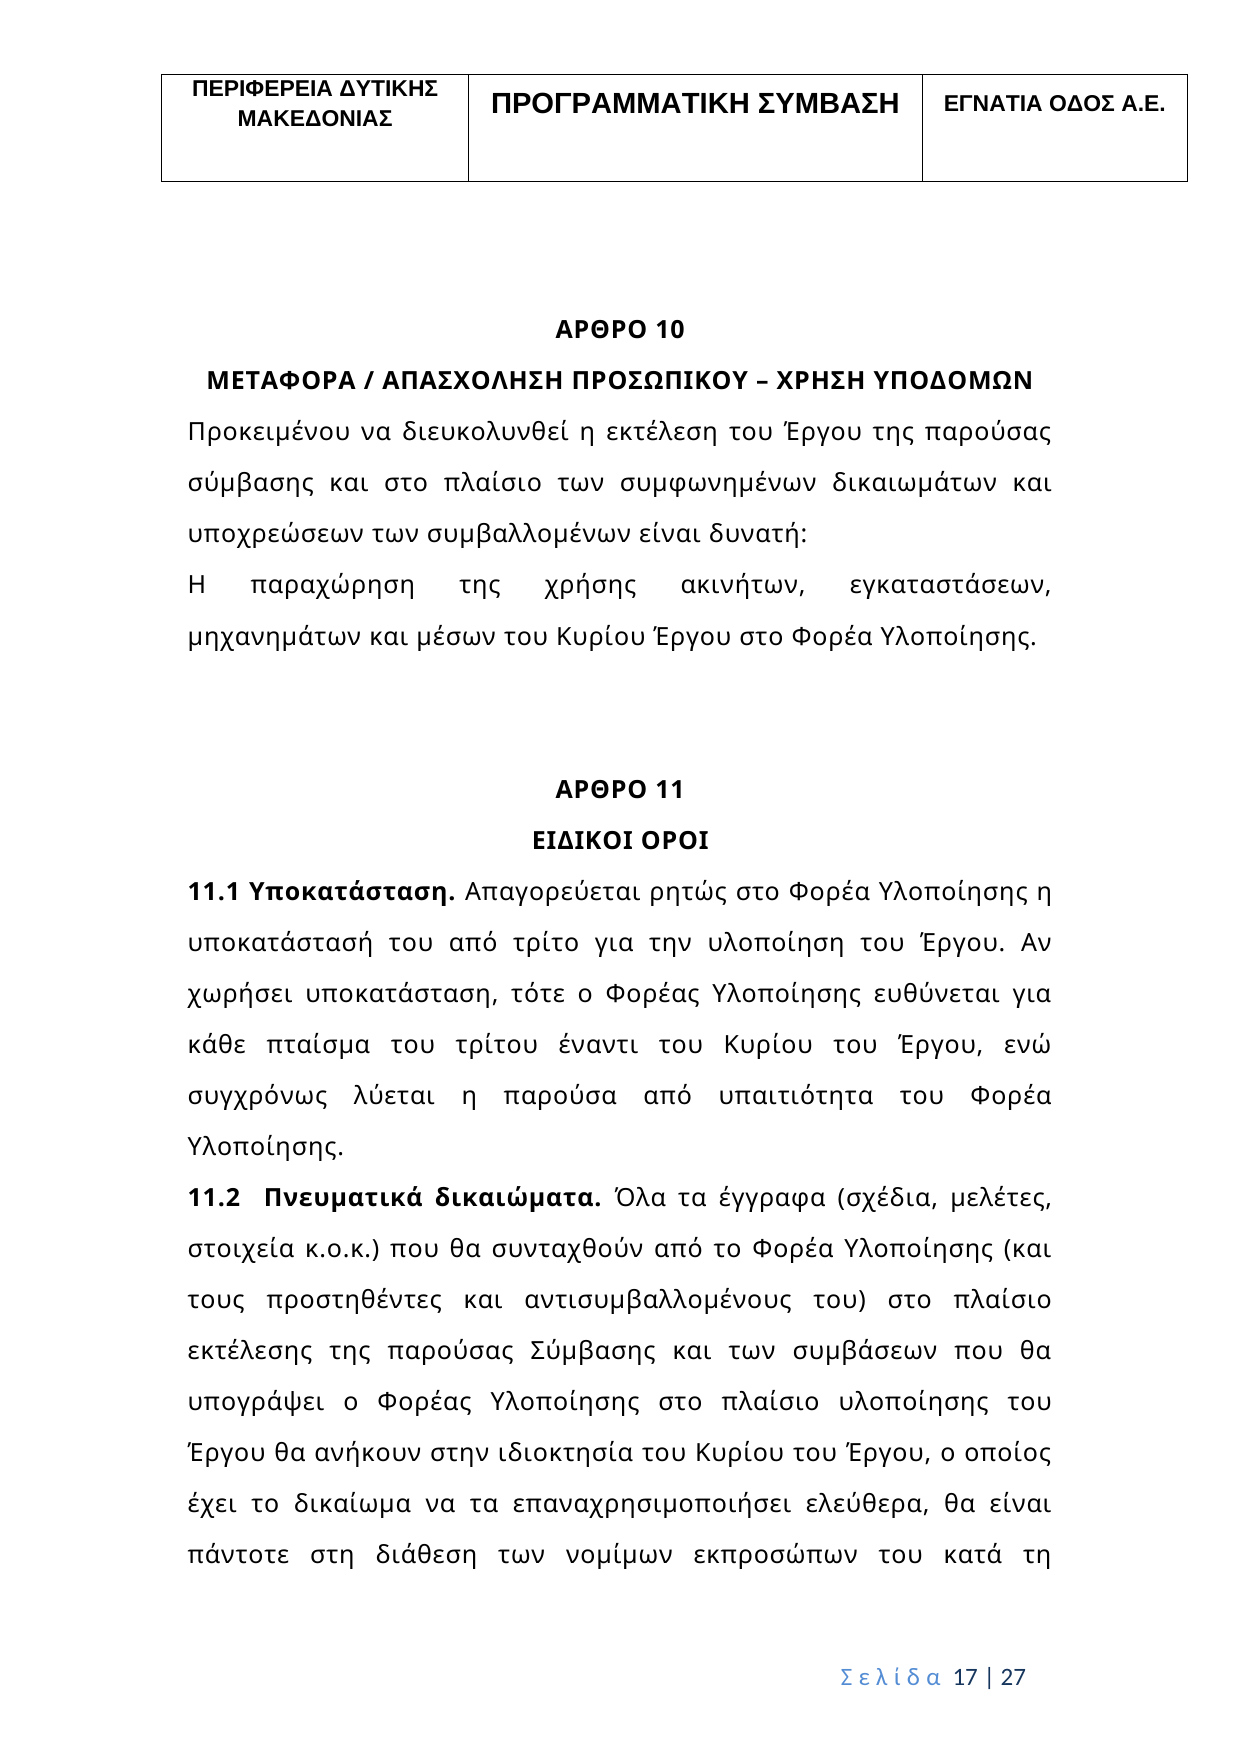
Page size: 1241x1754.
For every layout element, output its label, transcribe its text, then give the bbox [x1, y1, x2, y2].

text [187, 1179, 1053, 1571]
text ΑΡΘΡΟ 10 [187, 312, 1053, 346]
text Προκειμένου να διευκολυνθεί η εκτέλεση του Έργου της παρούσας σύμβασης και στο πλαίσιο των συμφωνημένων δικαιωμάτων και υποχρεώσεων των συμβαλλομένων είναι δυνατή: [187, 414, 1053, 550]
text 11.1 Υποκατάσταση. Απαγορεύεται ρητώς στο Φορέα Υλοποίησης η υποκατάστασή του από τρίτο για την υλοποίηση του Έργου. Αν χωρήσει υποκατάσταση, τότε ο Φορέας Υλοποίησης ευθύνεται για κάθε πταίσμα του τρίτου έναντι του Κυρίου του Έργου, ενώ συγχρόνως λύεται η παρούσα από υπαιτιότητα του Φορέα Υλοποίησης. [187, 873, 1053, 1163]
text Η παραχώρηση της χρήσης ακινήτων, εγκαταστάσεων, μηχανημάτων και μέσων του Κυρίου Έργου στο Φορέα Υλοποίησης. [187, 567, 1053, 652]
text ΑΡΘΡΟ 11 [187, 771, 1053, 805]
text ΜΕΤΑΦΟΡΑ / ΑΠΑΣΧΟΛΗΣΗ ΠΡΟΣΩΠΙΚΟΥ – ΧΡΗΣΗ ΥΠΟΔΟΜΩΝ [187, 363, 1053, 397]
text ΕΙΔΙΚΟΙ ΟΡΟΙ [187, 822, 1053, 856]
